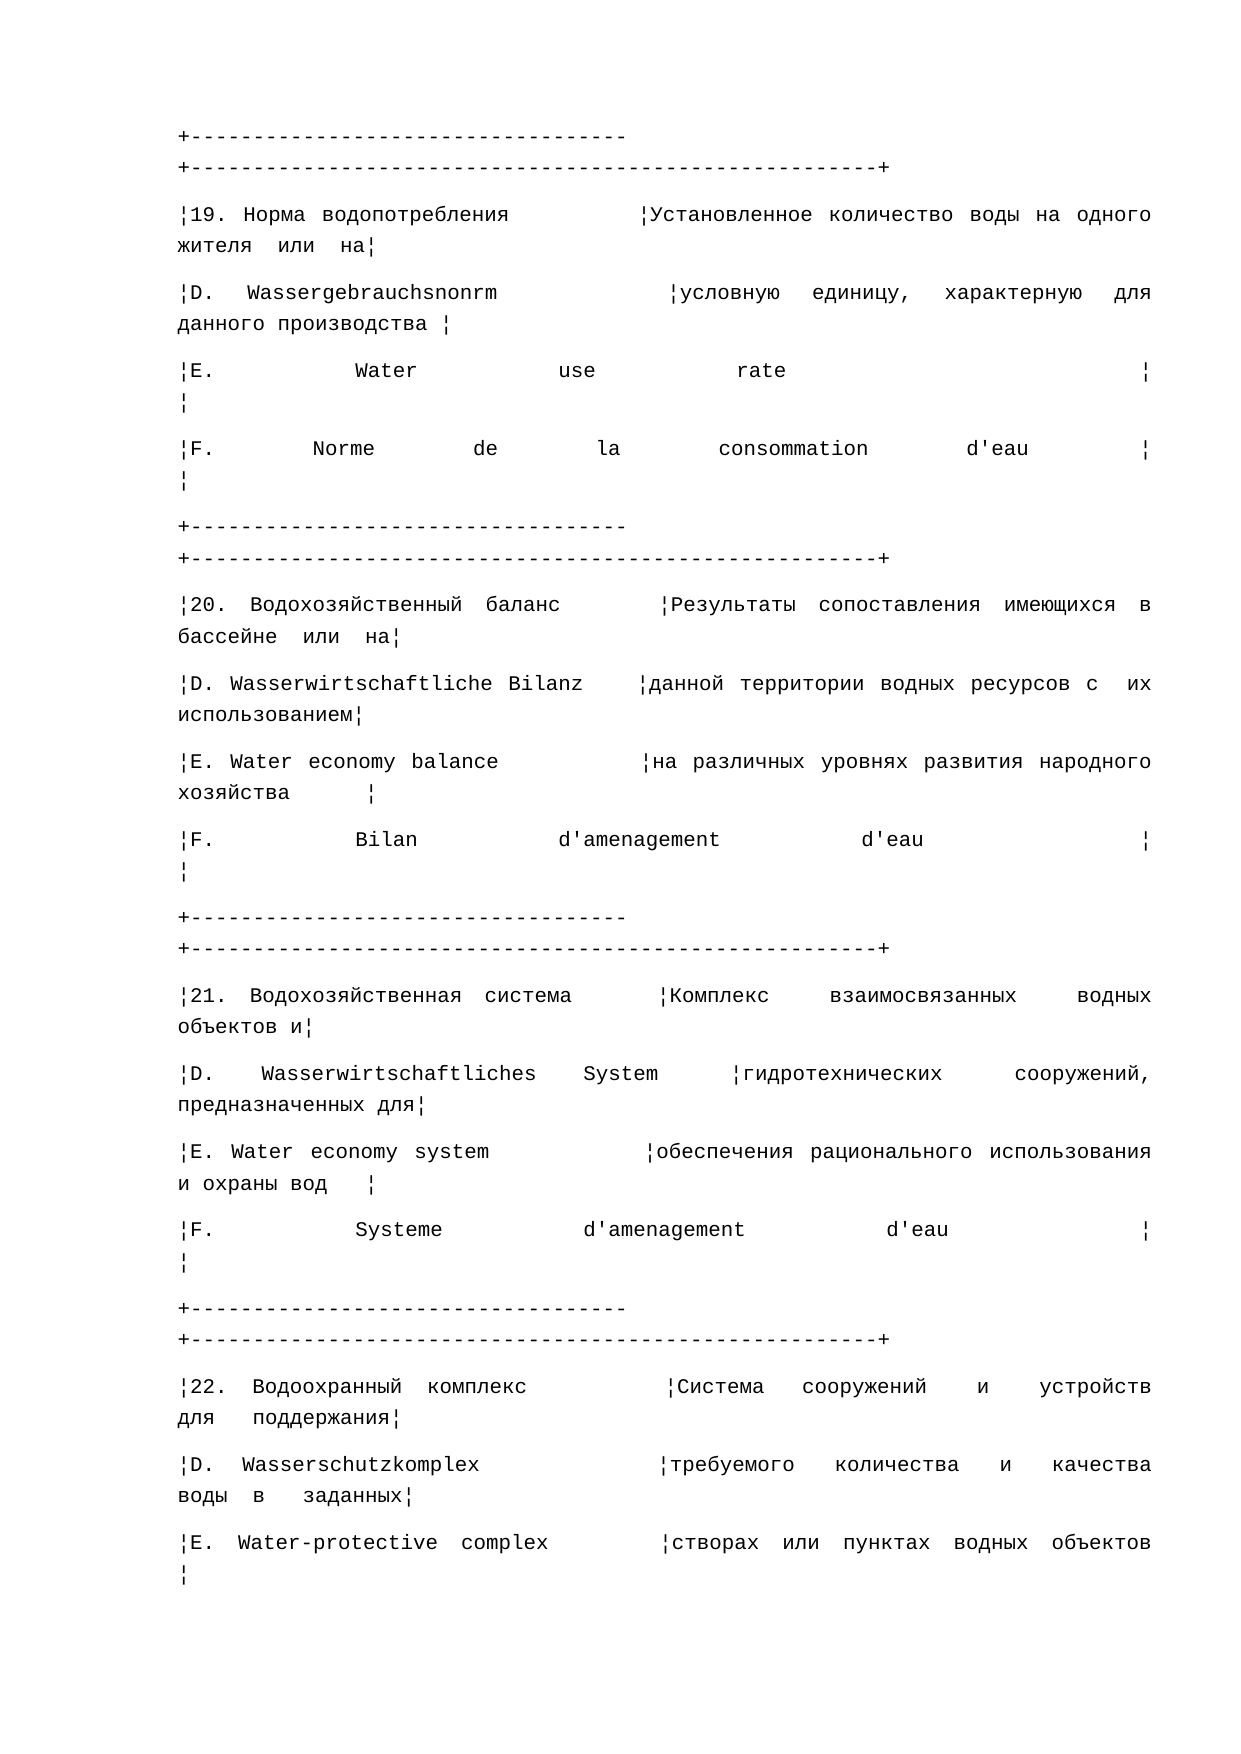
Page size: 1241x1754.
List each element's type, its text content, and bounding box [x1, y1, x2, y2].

text ¦D. Wassergebrauchsnonrm ¦условную единицу, характерную для данного производства ¦ [177, 274, 1152, 337]
text ¦F. Systeme d'amenagement d'eau ¦ ¦ [177, 1212, 1152, 1274]
text ¦21. Водохозяйственная система ¦Комплекс взаимосвязанных водных объектов и¦ [177, 977, 1152, 1040]
text +-----------------------------------+-------------------------------------------------------+ [177, 509, 1152, 571]
text ¦E. Water economy system ¦обеспечения рационального использования и охраны вод ¦ [177, 1134, 1152, 1196]
text ¦E. Water economy balance ¦на различных уровнях развития народного хозяйства ¦ [177, 743, 1152, 806]
text ¦D. Wasserwirtschaftliches System ¦гидротехнических сооружений, предназначенных для¦ [177, 1056, 1152, 1118]
text +-----------------------------------+-------------------------------------------------------+ [177, 899, 1152, 962]
text ¦20. Водохозяйственный баланс ¦Результаты сопоставления имеющихся в бассейне или на¦ [177, 587, 1152, 649]
text ¦22. Водоохранный комплекс ¦Система сооружений и устройств для поддержания¦ [177, 1368, 1152, 1431]
text ¦E. Water-protective complex ¦створах или пунктах водных объектов ¦ [177, 1524, 1152, 1587]
text ¦F. Norme de la consommation d'eau ¦ ¦ [177, 431, 1152, 493]
text ¦E. Water use rate ¦ ¦ [177, 352, 1152, 415]
text ¦D. Wasserwirtschaftliche Bilanz ¦данной территории водных ресурсов с их использованием¦ [177, 665, 1152, 727]
text +-----------------------------------+-------------------------------------------------------+ [177, 1290, 1152, 1352]
text ¦D. Wasserschutzkomplex ¦требуемого количества и качества воды в заданных¦ [177, 1446, 1152, 1509]
text ¦19. Норма водопотребления ¦Установленное количество воды на одного жителя или на¦ [177, 196, 1152, 259]
text +-----------------------------------+-------------------------------------------------------+ [177, 118, 1152, 181]
text ¦F. Bilan d'amenagement d'eau ¦ ¦ [177, 821, 1152, 884]
